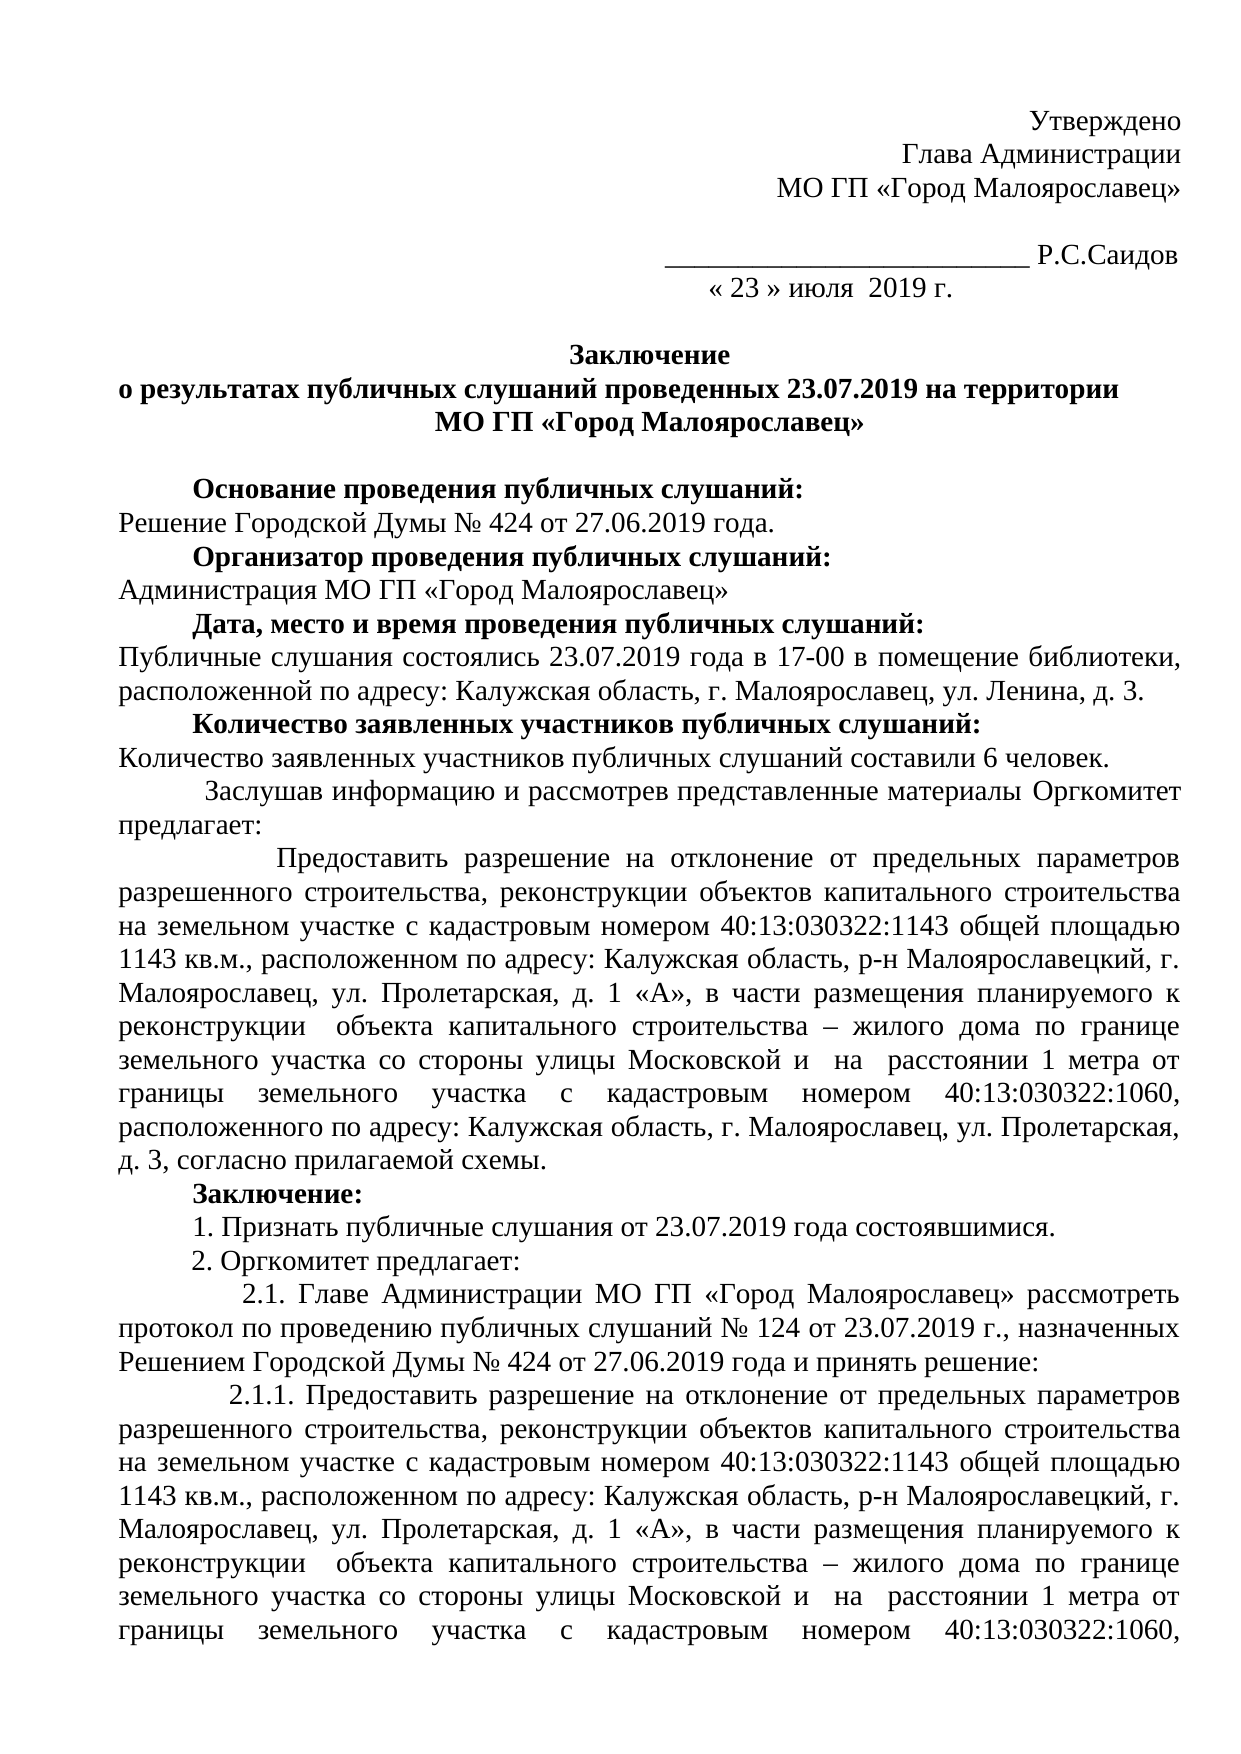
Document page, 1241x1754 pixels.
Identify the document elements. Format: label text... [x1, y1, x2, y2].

text 2. Оргкомитет предлагает: [118, 1243, 1181, 1277]
text Дата, место и время проведения публичных слушаний: [118, 606, 1181, 639]
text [118, 1377, 1181, 1646]
text « 23 » июля 2019 г. [118, 270, 1181, 304]
list 2.1. Главе Администрации МО ГП «Город Малоярославец» рассмотреть протокол по проведению публичных слушаний № 124 от 23.07.2019 г., назначенных Решением Городской Думы № 424 от 27.06.2019 года и принять решение: [118, 1277, 1181, 1377]
text Заслушав информацию и рассмотрев представленные материалы Оргкомитет предлагает: [118, 773, 1181, 841]
text Публичные слушания состоялись 23.07.2019 года в 17-00 в помещение библиотеки, расположенной по адресу: Калужская область, г. Малоярославец, ул. Ленина, д. 3. [118, 639, 1181, 706]
text Администрация МО ГП «Город Малоярославец» [118, 572, 1181, 606]
text _________________________ Р.С.Саидов [118, 237, 1181, 270]
text Утверждено [118, 103, 1181, 136]
text о результатах публичных слушаний проведенных 23.07.2019 на территории [118, 371, 1181, 404]
text Организатор проведения публичных слушаний: [118, 539, 1181, 572]
text Количество заявленных участников публичных слушаний: [118, 706, 1181, 740]
text МО ГП «Город Малоярославец» [118, 404, 1181, 438]
text Основание проведения публичных слушаний: [118, 472, 1181, 505]
text Предоставить разрешение на отклонение от предельных параметров разрешенного строительства, реконструкции объектов капитального строительства на земельном участке с кадастровым номером 40:13:030322:1143 общей площадью 1143 кв.м., расположенном по адресу: Калужская область, р-н Малоярославецкий, г. Малоярославец, ул. Пролетарская, д. 1 «А», в части размещения планируемого к реконструкции объекта капитального строительства – жилого дома по границе земельного участка со стороны улицы Московской и на расстоянии 1 метра от границы земельного участка с кадастровым номером 40:13:030322:1060, расположенного по адресу: Калужская область, г. Малоярославец, ул. Пролетарская, д. 3, согласно прилагаемой схемы. [118, 841, 1181, 1176]
text Заключение: [118, 1176, 1181, 1209]
text Заключение [118, 337, 1181, 371]
text 1. Признать публичные слушания от 23.07.2019 года состоявшимися. [156, 1209, 1144, 1243]
text Глава Администрации [118, 136, 1181, 170]
text Решение Городской Думы № 424 от 27.06.2019 года. [118, 505, 1181, 539]
text МО ГП «Город Малоярославец» [118, 170, 1181, 203]
text Количество заявленных участников публичных слушаний составили 6 человек. [118, 740, 1181, 773]
